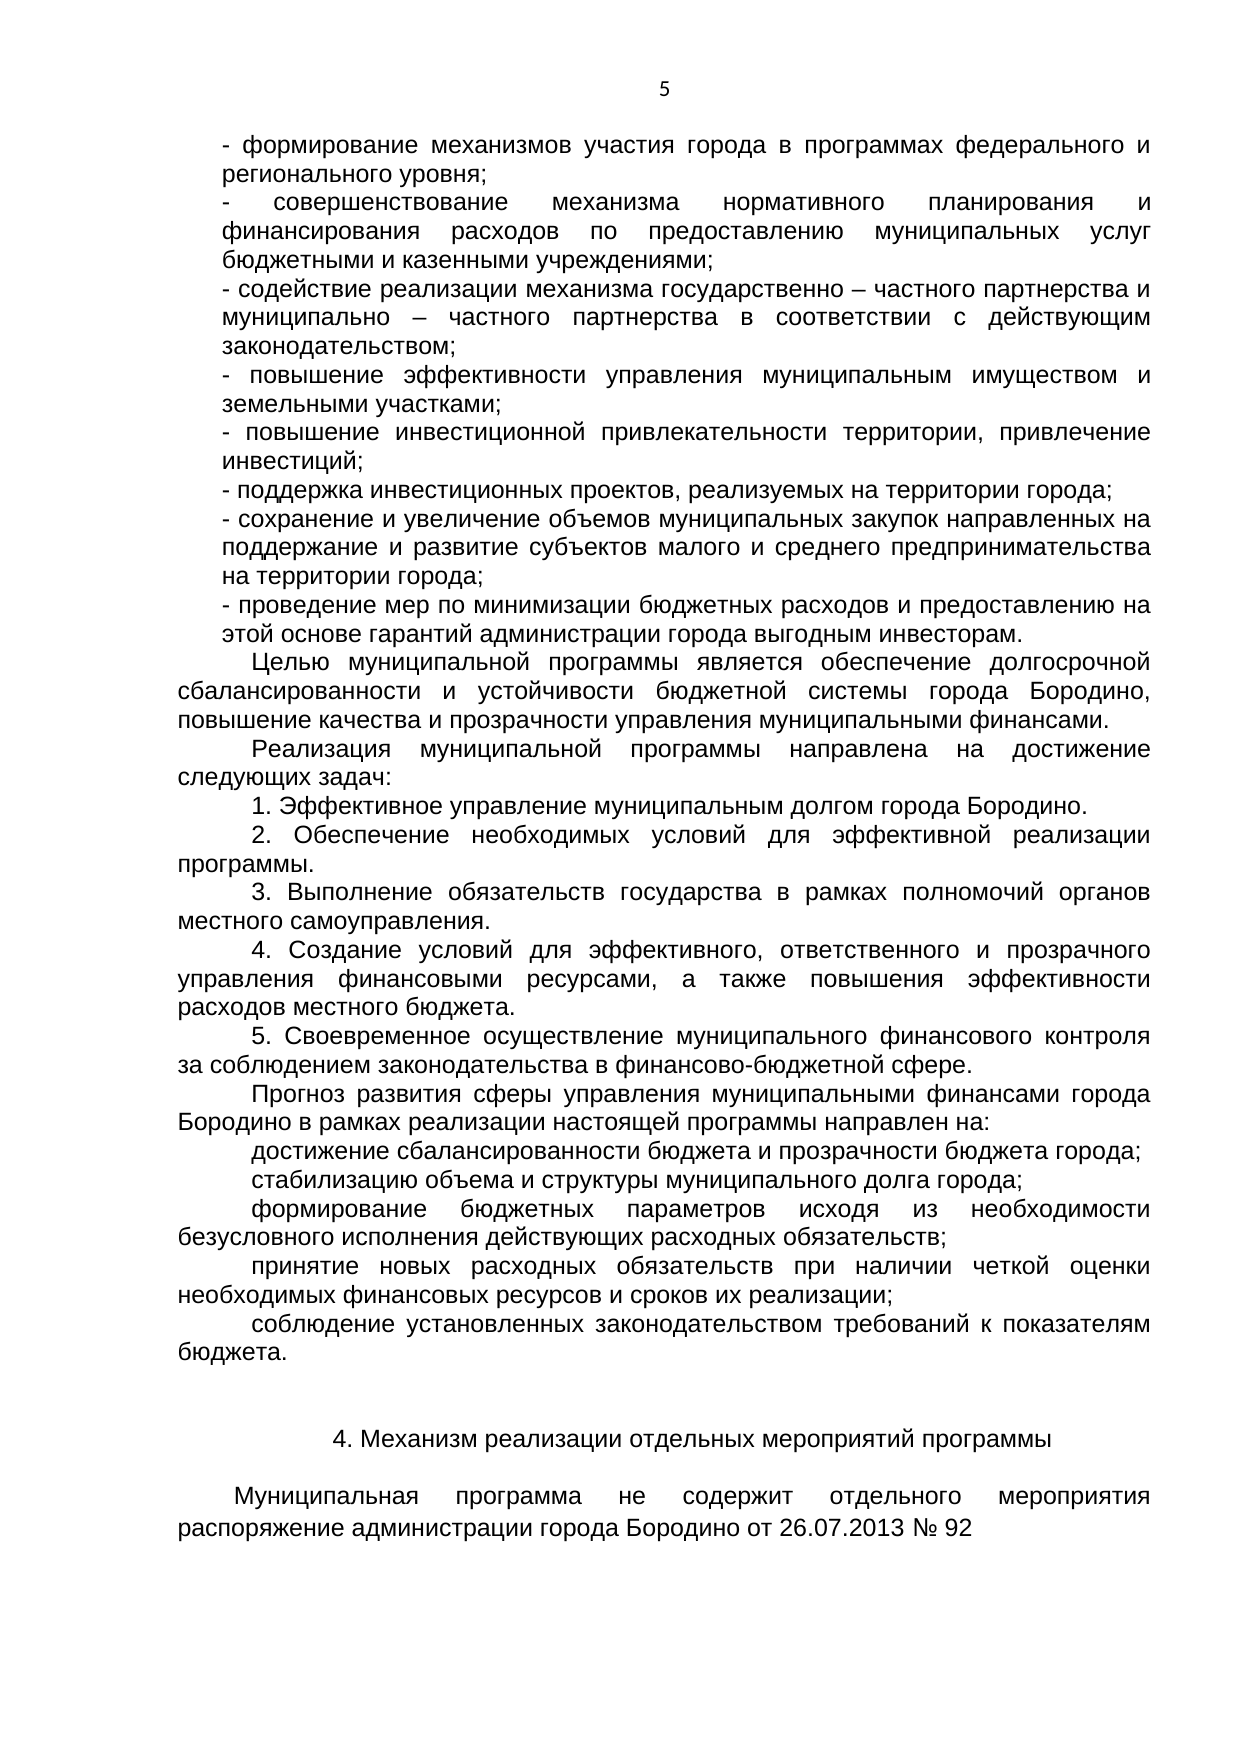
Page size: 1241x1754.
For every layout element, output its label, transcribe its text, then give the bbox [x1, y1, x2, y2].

list - повышение инвестиционной привлекательности территории, привлечение инвестиций; [222, 417, 1152, 475]
text принятие новых расходных обязательств при наличии четкой оценки необходимых финансовых ресурсов и сроков их реализации; [177, 1251, 1152, 1308]
text Муниципальная программа не содержит отдельного мероприятия распоряжение администрации города Бородино от 26.07.2013 № 92 [177, 1481, 1152, 1544]
text соблюдение установленных законодательством требований к показателям бюджета. [177, 1308, 1152, 1366]
text 3. Выполнение обязательств государства в рамках полномочий органов местного самоуправления. [177, 877, 1152, 935]
text достижение сбалансированности бюджета и прозрачности бюджета города; [177, 1136, 1152, 1165]
text Прогноз развития сферы управления муниципальными финансами города Бородино в рамках реализации настоящей программы направлен на: [177, 1078, 1152, 1136]
text стабилизацию объема и структуры муниципального долга города; [177, 1165, 1152, 1193]
list - формирование механизмов участия города в программах федерального и регионального уровня; [222, 130, 1152, 187]
text 4. Механизм реализации отдельных мероприятий программы [177, 1423, 1152, 1452]
list - сохранение и увеличение объемов муниципальных закупок направленных на поддержание и развитие субъектов малого и среднего предпринимательства на территории города; [222, 503, 1152, 590]
list - поддержка инвестиционных проектов, реализуемых на территории города; [222, 475, 1152, 503]
text 2. Обеспечение необходимых условий для эффективной реализации программы. [177, 820, 1152, 877]
text 1. Эффективное управление муниципальным долгом города Бородино. [177, 791, 1152, 820]
list - проведение мер по минимизации бюджетных расходов и предоставлению на этой основе гарантий администрации города выгодным инвесторам. [222, 590, 1152, 647]
text 4. Создание условий для эффективного, ответственного и прозрачного управления финансовыми ресурсами, а также повышения эффективности расходов местного бюджета. [177, 935, 1152, 1021]
list - содействие реализации механизма государственно – частного партнерства и муниципально – частного партнерства в соответствии с действующим законодательством; [222, 273, 1152, 360]
text 5. Своевременное осуществление муниципального финансового контроля за соблюдением законодательства в финансово-бюджетной сфере. [177, 1021, 1152, 1078]
list - повышение эффективности управления муниципальным имуществом и земельными участками; [222, 360, 1152, 417]
text Целью муниципальной программы является обеспечение долгосрочной сбалансированности и устойчивости бюджетной системы города Бородино, повышение качества и прозрачности управления муниципальными финансами. [177, 647, 1152, 733]
text формирование бюджетных параметров исходя из необходимости безусловного исполнения действующих расходных обязательств; [177, 1193, 1152, 1251]
text Реализация муниципальной программы направлена на достижение следующих задач: [177, 733, 1152, 791]
list - совершенствование механизма нормативного планирования и финансирования расходов по предоставлению муниципальных услуг бюджетными и казенными учреждениями; [222, 187, 1152, 273]
